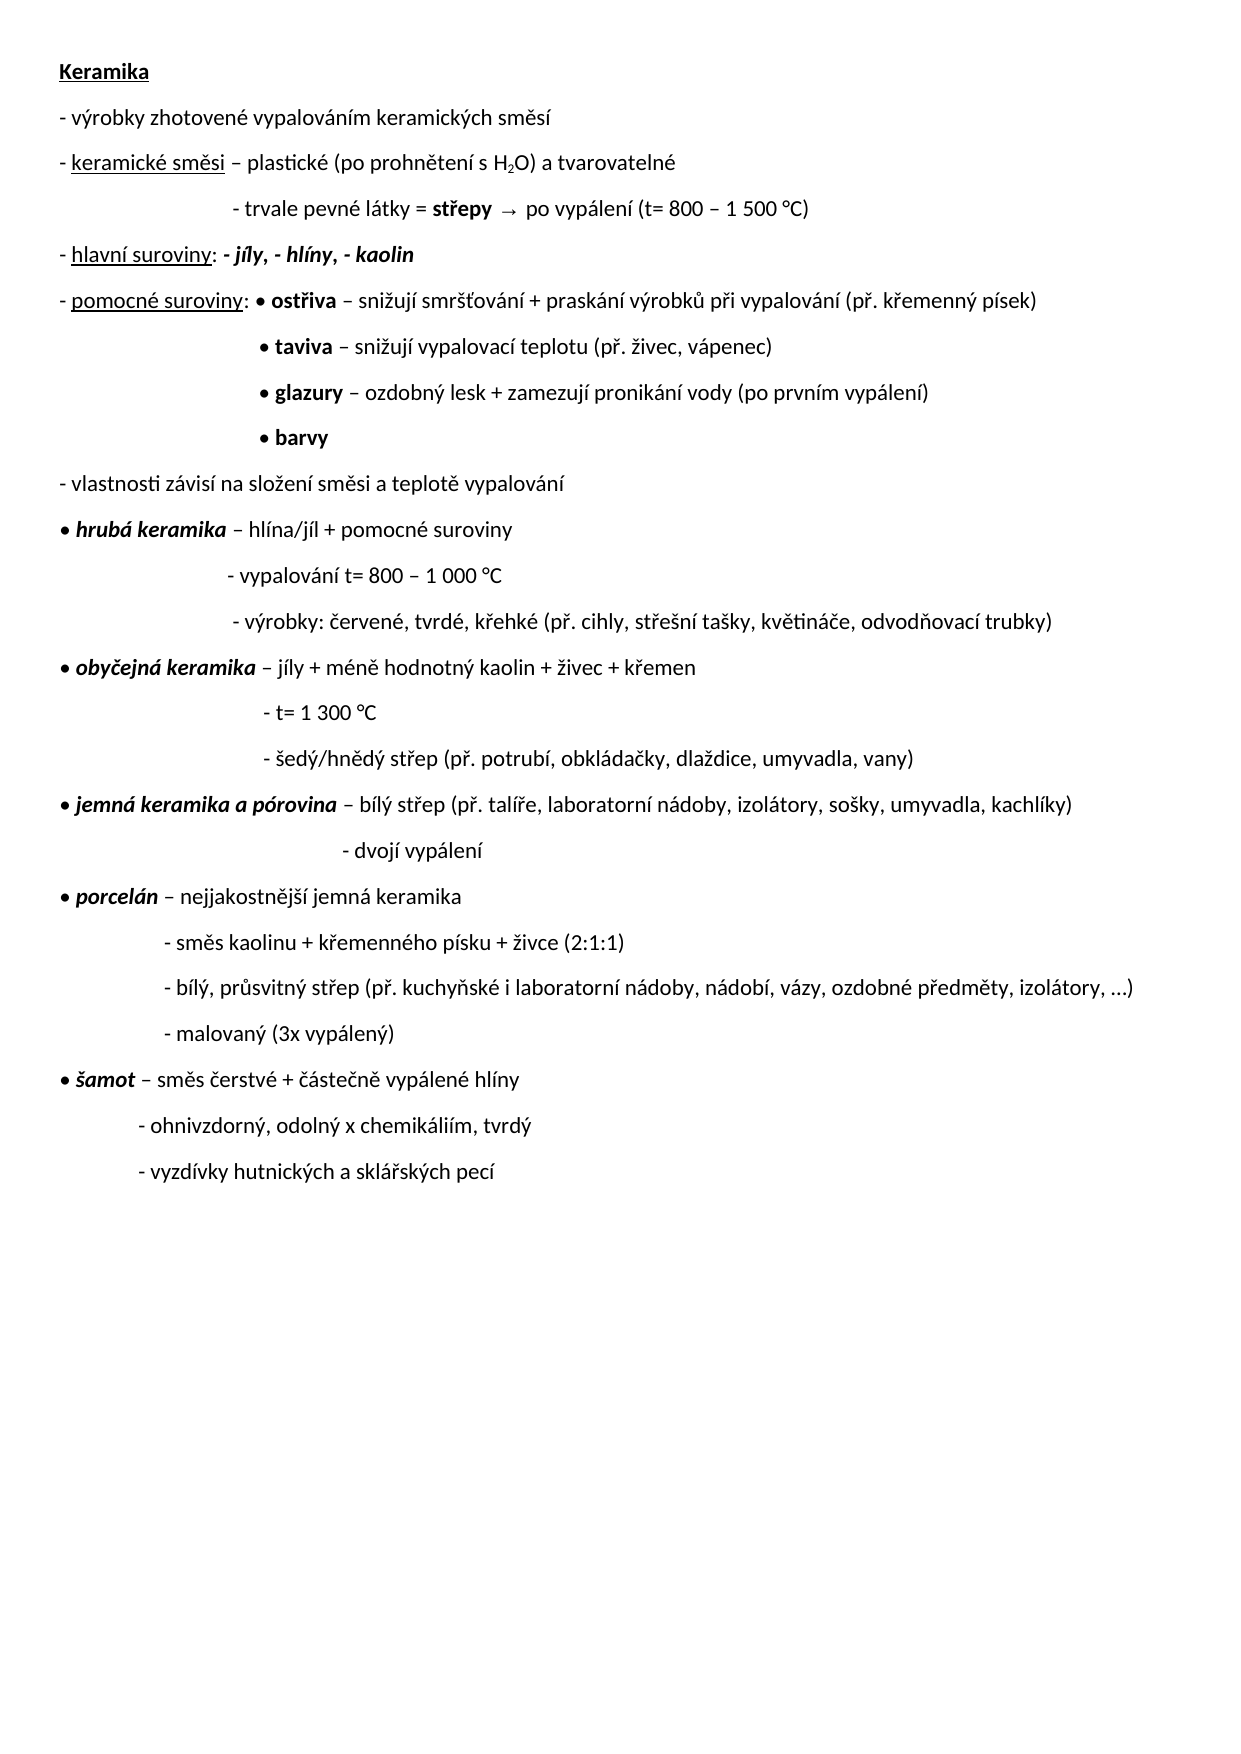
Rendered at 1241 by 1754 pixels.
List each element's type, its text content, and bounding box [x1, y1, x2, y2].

text Keramika [59, 59, 1181, 84]
text - t= 1 300 °C [207, 701, 1181, 726]
text • jemná keramika a pórovina – bílý střep (př. talíře, laboratorní nádoby, izolátory, sošky, umyvadla, kachlíky) [59, 792, 1181, 817]
text - vypalování t= 800 – 1 000 °C [133, 563, 1181, 588]
text - vlastnosti závisí na složení směsi a teplotě vypalování [59, 472, 1181, 497]
text - keramické směsi – plastické (po prohnětení s H2O) a tvarovatelné [59, 151, 1181, 176]
text • obyčejná keramika – jíly + méně hodnotný kaolin + živec + křemen [59, 655, 1181, 680]
text - výrobky zhotovené vypalováním keramických směsí [59, 105, 1181, 130]
text • barvy [59, 426, 1181, 451]
text - bílý, průsvitný střep (př. kuchyňské i laboratorní nádoby, nádobí, vázy, ozdobné předměty, izolátory, …) [59, 976, 1181, 1001]
text • porcelán – nejjakostnější jemná keramika [59, 884, 1181, 909]
text • taviva – snižují vypalovací teplotu (př. živec, vápenec) [59, 334, 1181, 359]
text - trvale pevné látky = střepy → po vypálení (t= 800 – 1 500 °C) [59, 197, 1181, 222]
text - směs kaolinu + křemenného písku + živce (2:1:1) [59, 930, 1181, 955]
text - hlavní suroviny: - jíly, - hlíny, - kaolin [59, 242, 1181, 267]
text - ohnivzdorný, odolný x chemikáliím, tvrdý [59, 1113, 1181, 1138]
text - vyzdívky hutnických a sklářských pecí [59, 1159, 1181, 1184]
text • šamot – směs čerstvé + částečně vypálené hlíny [59, 1067, 1181, 1092]
text - dvojí vypálení [280, 838, 1181, 863]
text • glazury – ozdobný lesk + zamezují pronikání vody (po prvním vypálení) [59, 380, 1181, 405]
text • hrubá keramika – hlína/jíl + pomocné suroviny [59, 517, 1181, 542]
text - pomocné suroviny: • ostřiva – snižují smršťování + praskání výrobků při vypalování (př. křemenný písek) [59, 288, 1181, 313]
text - výrobky: červené, tvrdé, křehké (př. cihly, střešní tašky, květináče, odvodňovací trubky) [133, 609, 1181, 634]
text - šedý/hnědý střep (př. potrubí, obkládačky, dlaždice, umyvadla, vany) [207, 747, 1181, 772]
text - malovaný (3x vypálený) [59, 1022, 1181, 1047]
